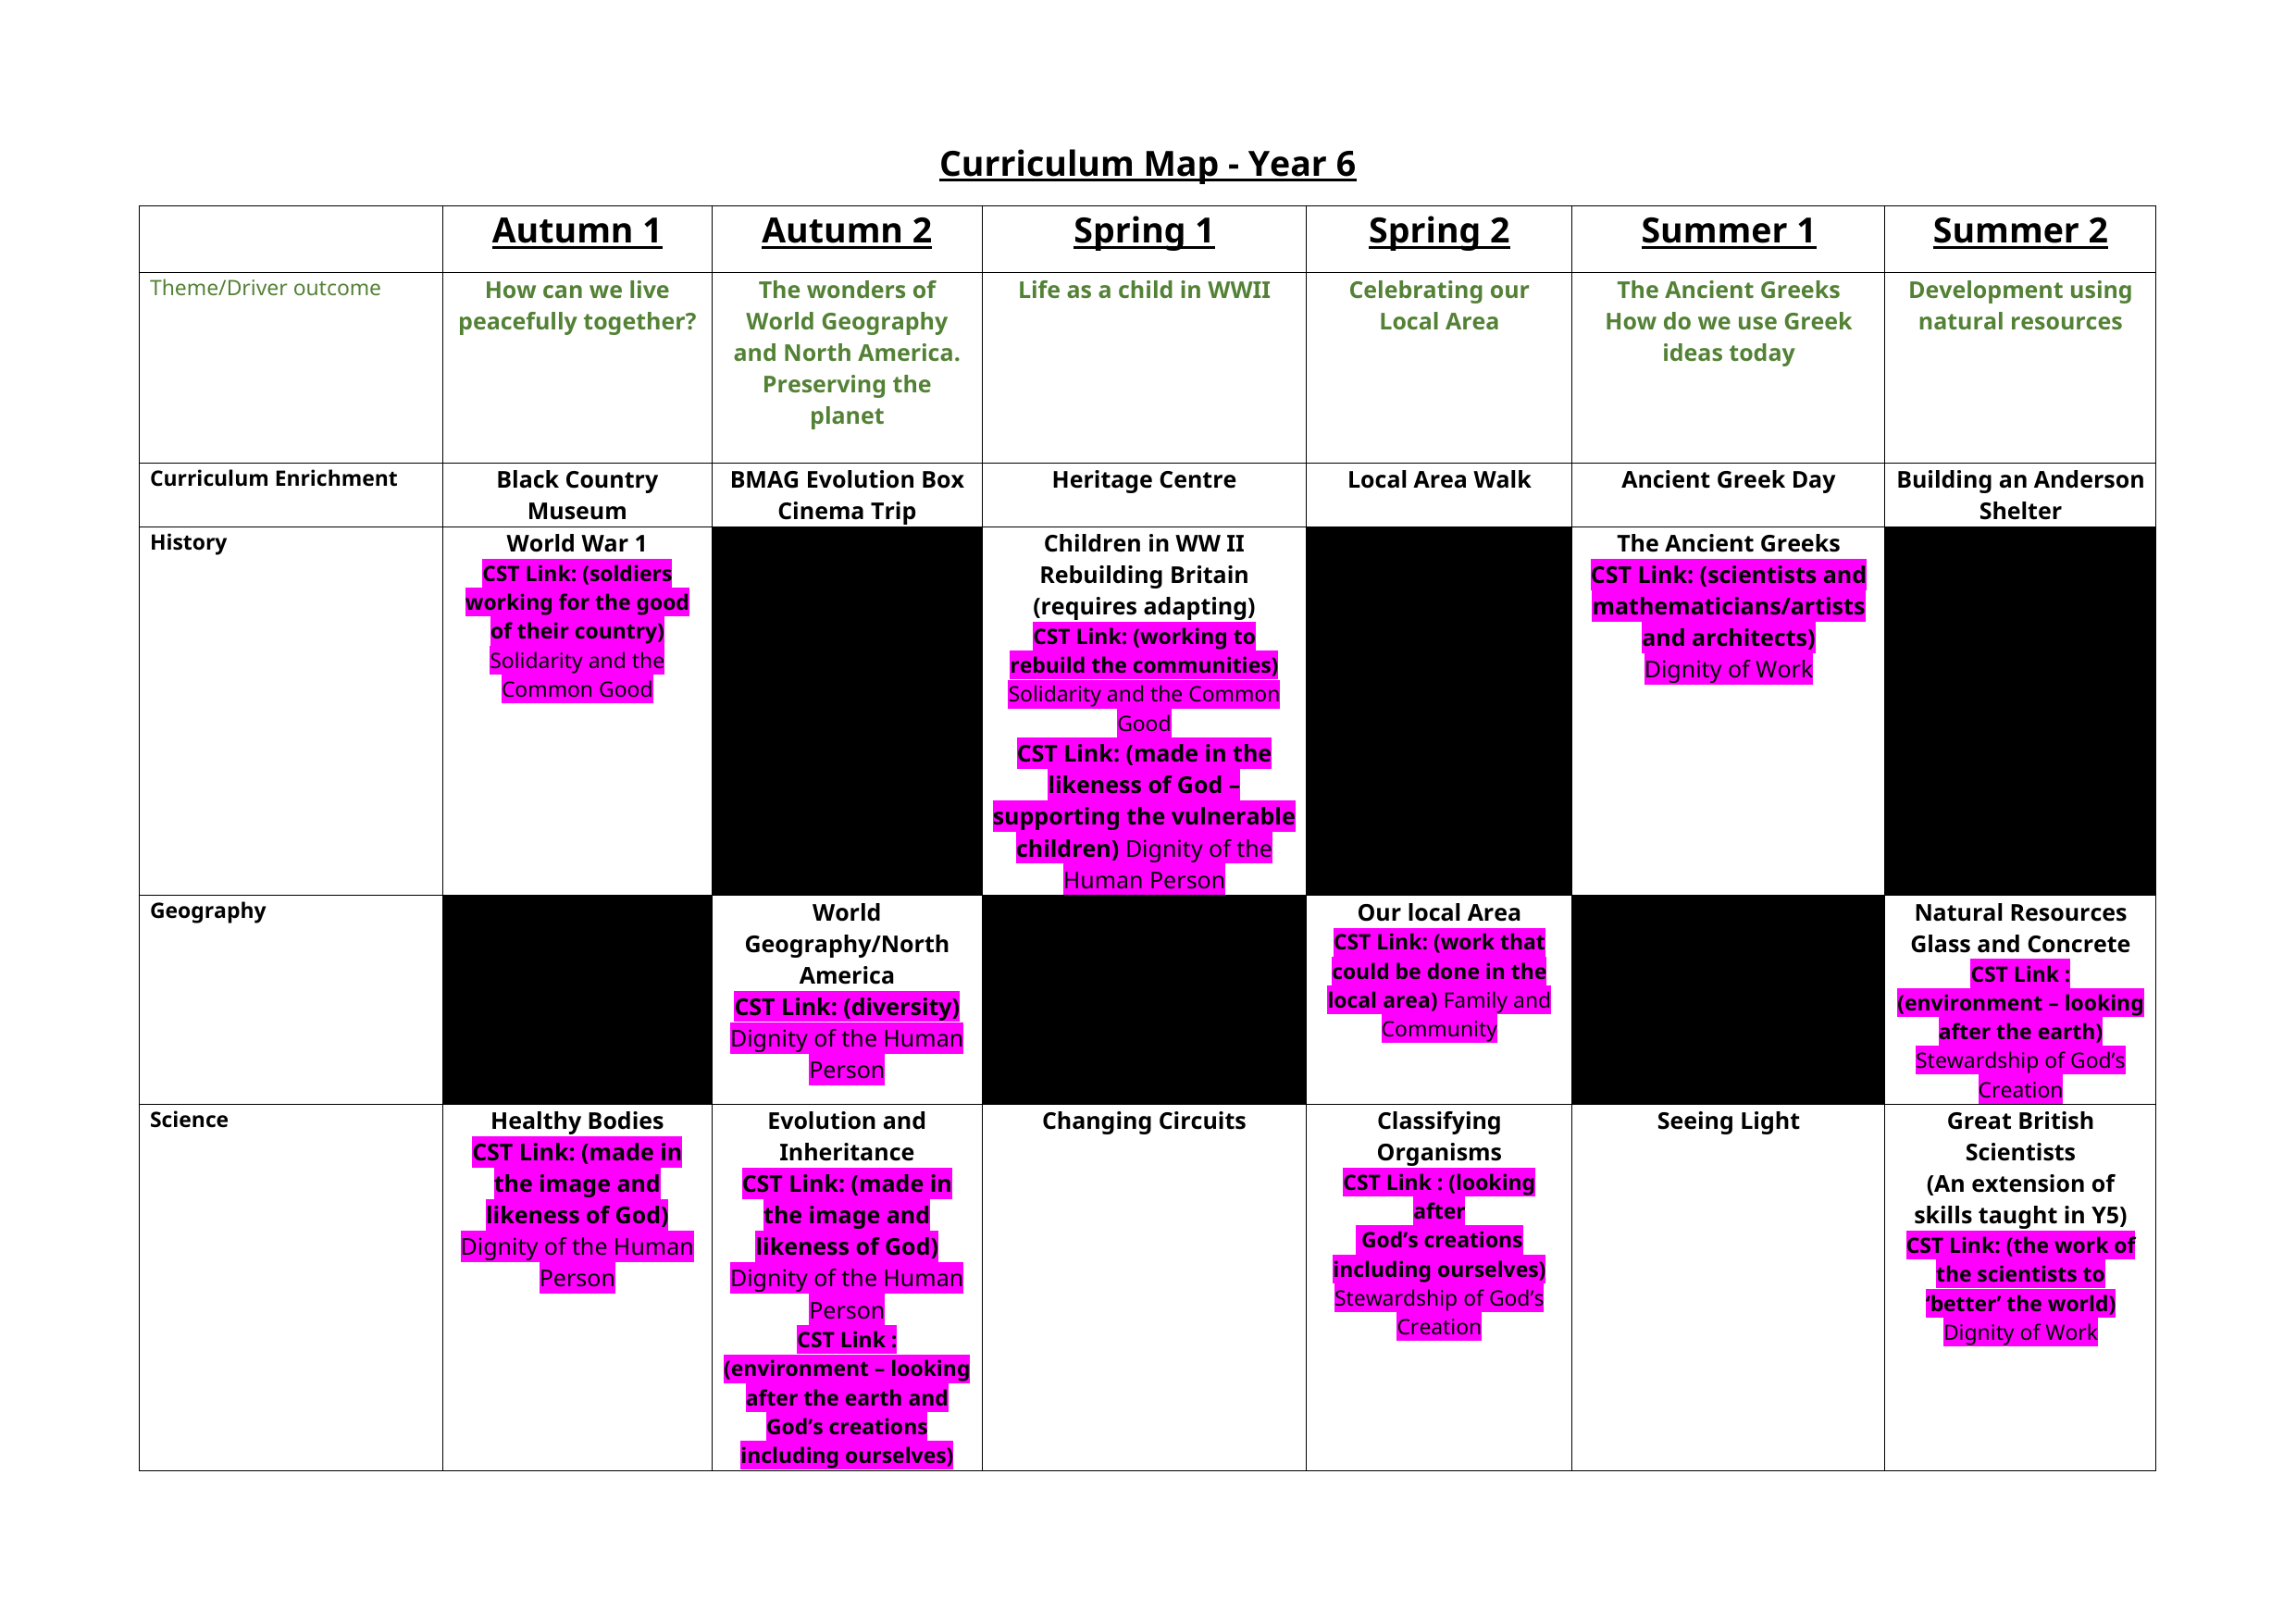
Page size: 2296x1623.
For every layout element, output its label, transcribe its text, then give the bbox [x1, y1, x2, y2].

table_cell Curriculum Enrichment [140, 464, 442, 527]
table_cell Our local Area CST Link: (work that could be done in the local area) Family and Community [1307, 896, 1571, 1104]
table_cell Science [140, 1105, 442, 1469]
table_cell Heritage Centre [983, 464, 1306, 527]
table_cell Theme/Driver outcome [140, 273, 442, 462]
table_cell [443, 1105, 712, 1469]
table_header Spring 2 [1307, 206, 1571, 272]
table_header Autumn 2 [713, 206, 982, 272]
table_cell [1307, 527, 1571, 895]
table_cell Geography [140, 896, 442, 1104]
table_cell The Ancient Greeks How do we use Greek ideas today [1572, 273, 1884, 462]
table_cell Life as a child in WWII [983, 273, 1306, 462]
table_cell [713, 1105, 982, 1469]
table_cell Natural Resources Glass and Concrete CST Link : (environment – looking after the earth) Stewardship of God’s Creation [1885, 896, 2155, 1104]
text Curriculum Map - Year 6 [139, 139, 2156, 186]
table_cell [1885, 1105, 2155, 1469]
table_cell [713, 527, 982, 895]
table_cell The Ancient Greeks CST Link: (scientists and mathematicians/artists and architects) Dignity of Work [1572, 527, 1884, 895]
table_cell The wonders of World Geography and North America. Preserving the planet [713, 273, 982, 462]
table_cell Seeing Light [1572, 1105, 1884, 1469]
table_header Summer 2 [1885, 206, 2155, 272]
table_cell History [140, 527, 442, 895]
table_cell Changing Circuits [983, 1105, 1306, 1469]
table_cell [983, 896, 1306, 1104]
table_cell Ancient Greek Day [1572, 464, 1884, 527]
table_cell Local Area Walk [1307, 464, 1571, 527]
table_header Summer 1 [1572, 206, 1884, 272]
table_cell BMAG Evolution Box Cinema Trip [713, 464, 982, 527]
table_cell Building an Anderson Shelter [1885, 464, 2155, 527]
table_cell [1307, 1105, 1571, 1469]
table_header Spring 1 [983, 206, 1306, 272]
table_cell How can we live peacefully together? [443, 273, 712, 462]
table_cell Development using natural resources [1885, 273, 2155, 462]
table_header [140, 206, 442, 272]
table_cell [1885, 527, 2155, 895]
table_header Autumn 1 [443, 206, 712, 272]
table_cell Celebrating our Local Area [1307, 273, 1571, 462]
table_cell World Geography/North America CST Link: (diversity) Dignity of the Human Person [713, 896, 982, 1104]
table_cell Children in WW II Rebuilding Britain (requires adapting) CST Link: (working to rebuild the communities) Solidarity and the Common Good CST Link: (made in the likeness of God – supporting the vulnerable children) Dignity of the Human Person [983, 527, 1306, 895]
table_cell [443, 896, 712, 1104]
table_cell [1572, 896, 1884, 1104]
table_cell World War 1 CST Link: (soldiers working for the good of their country) Solidarity and the Common Good [443, 527, 712, 895]
table_cell Black Country Museum [443, 464, 712, 527]
